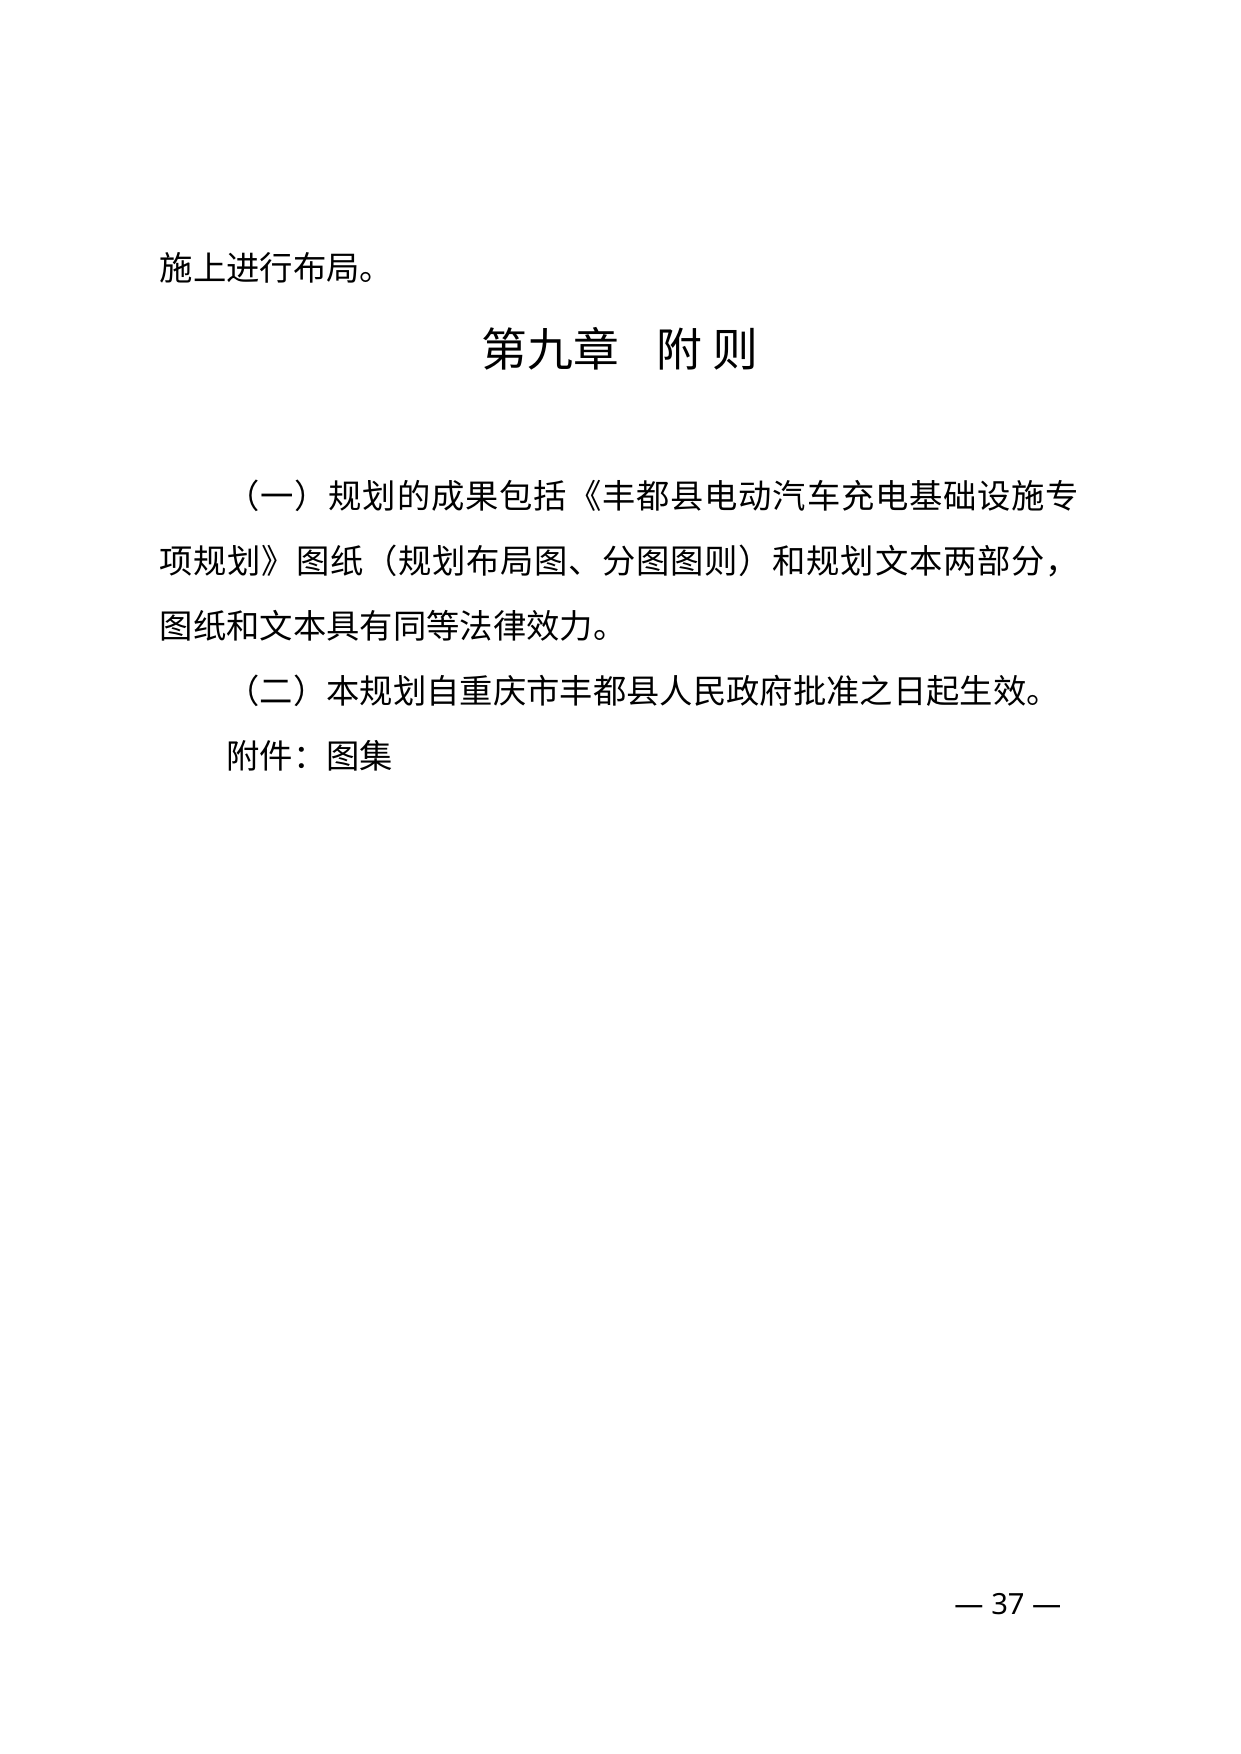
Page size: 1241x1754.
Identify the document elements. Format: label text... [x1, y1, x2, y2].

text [159, 233, 1081, 298]
subtitle 附 则 [159, 298, 1081, 395]
text （一）规划的成果包括《丰都县电动汽车充电基础设施专项规划》图纸（规划布局图、分图图则）和规划文本两部分，图纸和文本具有同等法律效力。 [159, 462, 1081, 657]
text （二）本规划自重庆市丰都县人民政府批准之日起生效。 [159, 657, 1081, 722]
text 附件：图集 [159, 722, 1081, 787]
